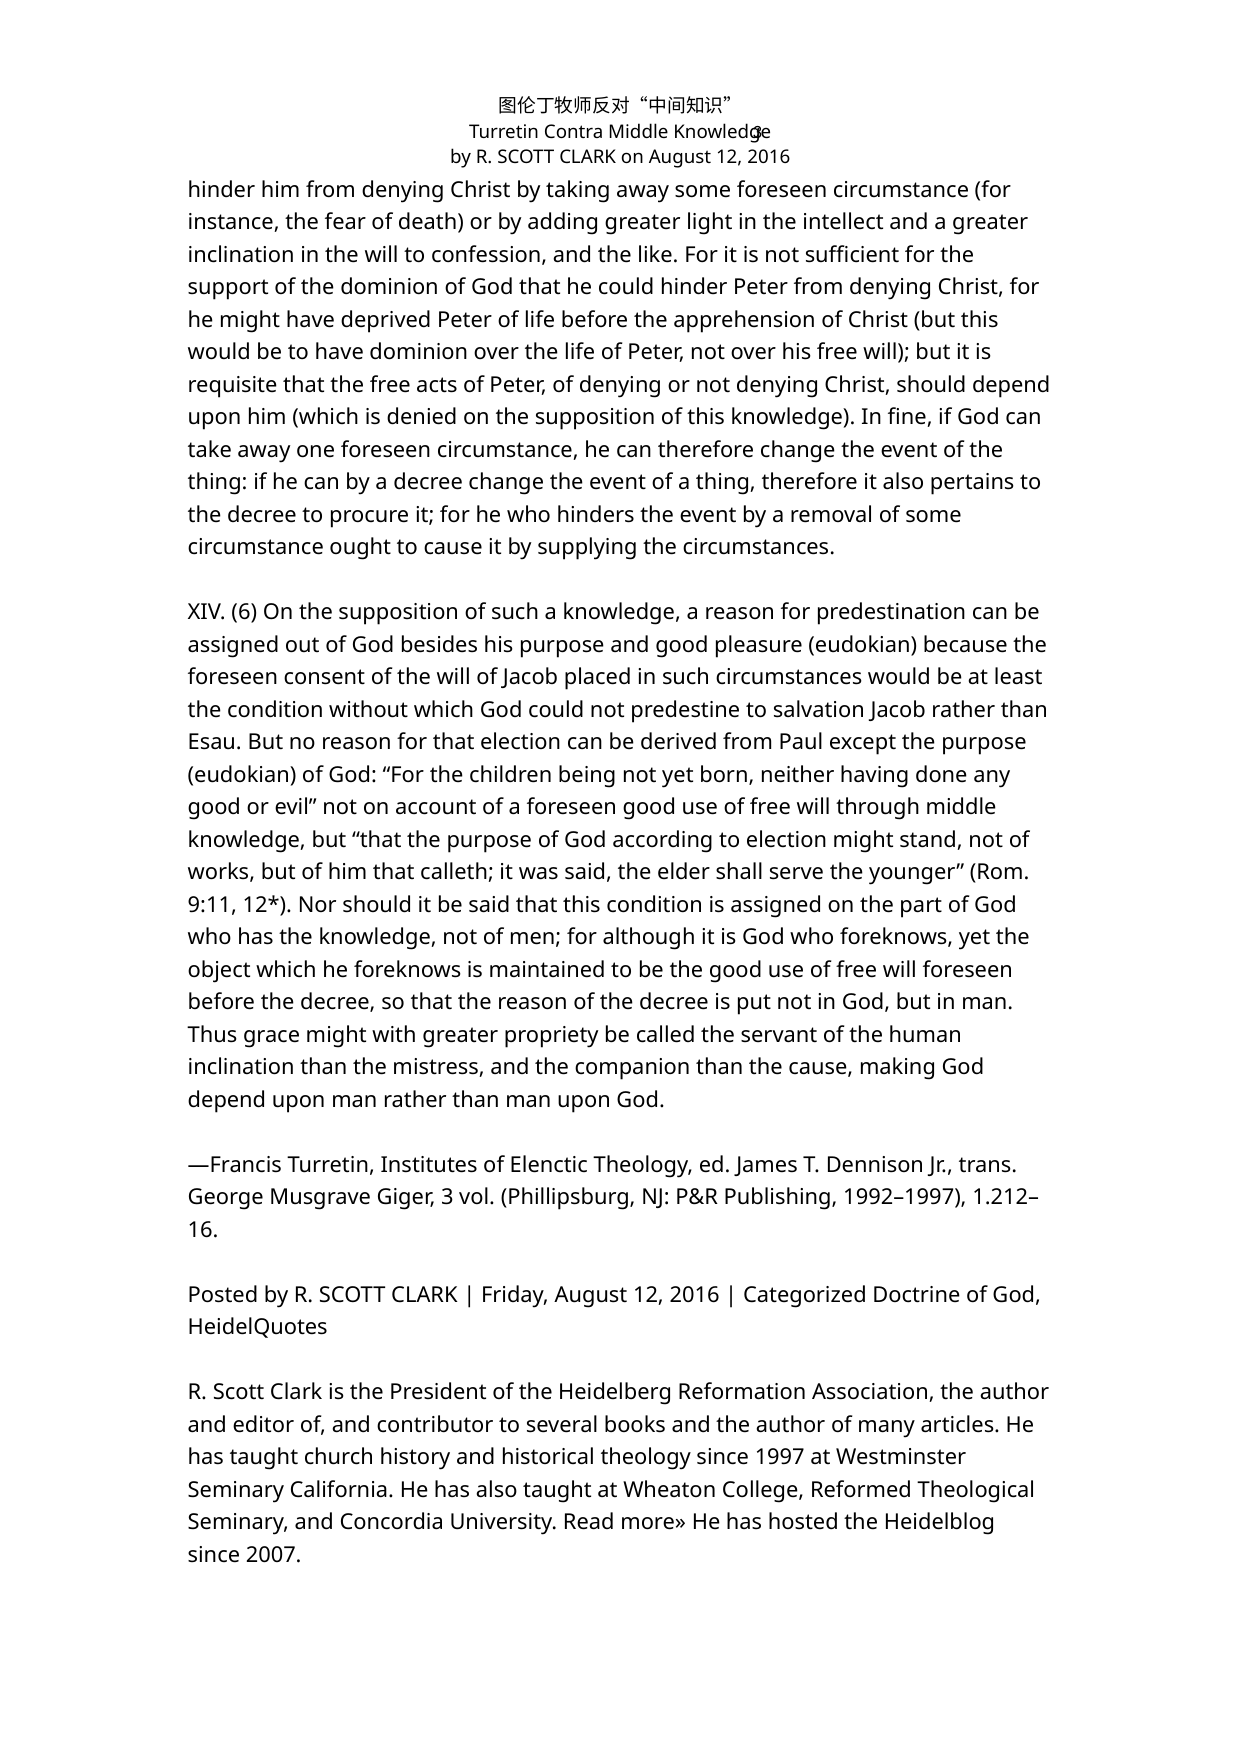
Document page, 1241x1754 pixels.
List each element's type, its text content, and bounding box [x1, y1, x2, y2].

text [187, 172, 1053, 562]
text R. Scott Clark is the President of the Heidelberg Reformation Association, the author and editor of, and contributor to several books and the author of many articles. He has taught church history and historical theology since 1997 at Westminster Seminary California. He has also taught at Wheaton College, Reformed Theological Seminary, and Concordia University. Read more» He has hosted the Heidelblog since 2007. [187, 1375, 1053, 1570]
text Posted by R. SCOTT CLARK | Friday, August 12, 2016 | Categorized Doctrine of God, HeidelQuotes [187, 1277, 1053, 1342]
text XIV. (6) On the supposition of such a knowledge, a reason for predestination can be assigned out of God besides his purpose and good pleasure (eudokian) because the foreseen consent of the will of Jacob placed in such circumstances would be at least the condition without which God could not predestine to salvation Jacob rather than Esau. But no reason for that election can be derived from Paul except the purpose (eudokian) of God: “For the children being not yet born, neither having done any good or evil” not on account of a foreseen good use of free will through middle knowledge, but “that the purpose of God according to election might stand, not of works, but of him that calleth; it was said, the elder shall serve the younger” (Rom. 9:11, 12*). Nor should it be said that this condition is assigned on the part of God who has the knowledge, not of men; for although it is God who foreknows, yet the object which he foreknows is maintained to be the good use of free will foreseen before the decree, so that the reason of the decree is put not in God, but in man. Thus grace might with greater propriety be called the servant of the human inclination than the mistress, and the companion than the cause, making God depend upon man rather than man upon God. [187, 595, 1053, 1115]
text —Francis Turretin, Institutes of Elenctic Theology, ed. James T. Dennison Jr., trans. George Musgrave Giger, 3 vol. (Phillipsburg, NJ: P&R Publishing, 1992–1997), 1.212–16. [187, 1147, 1053, 1245]
